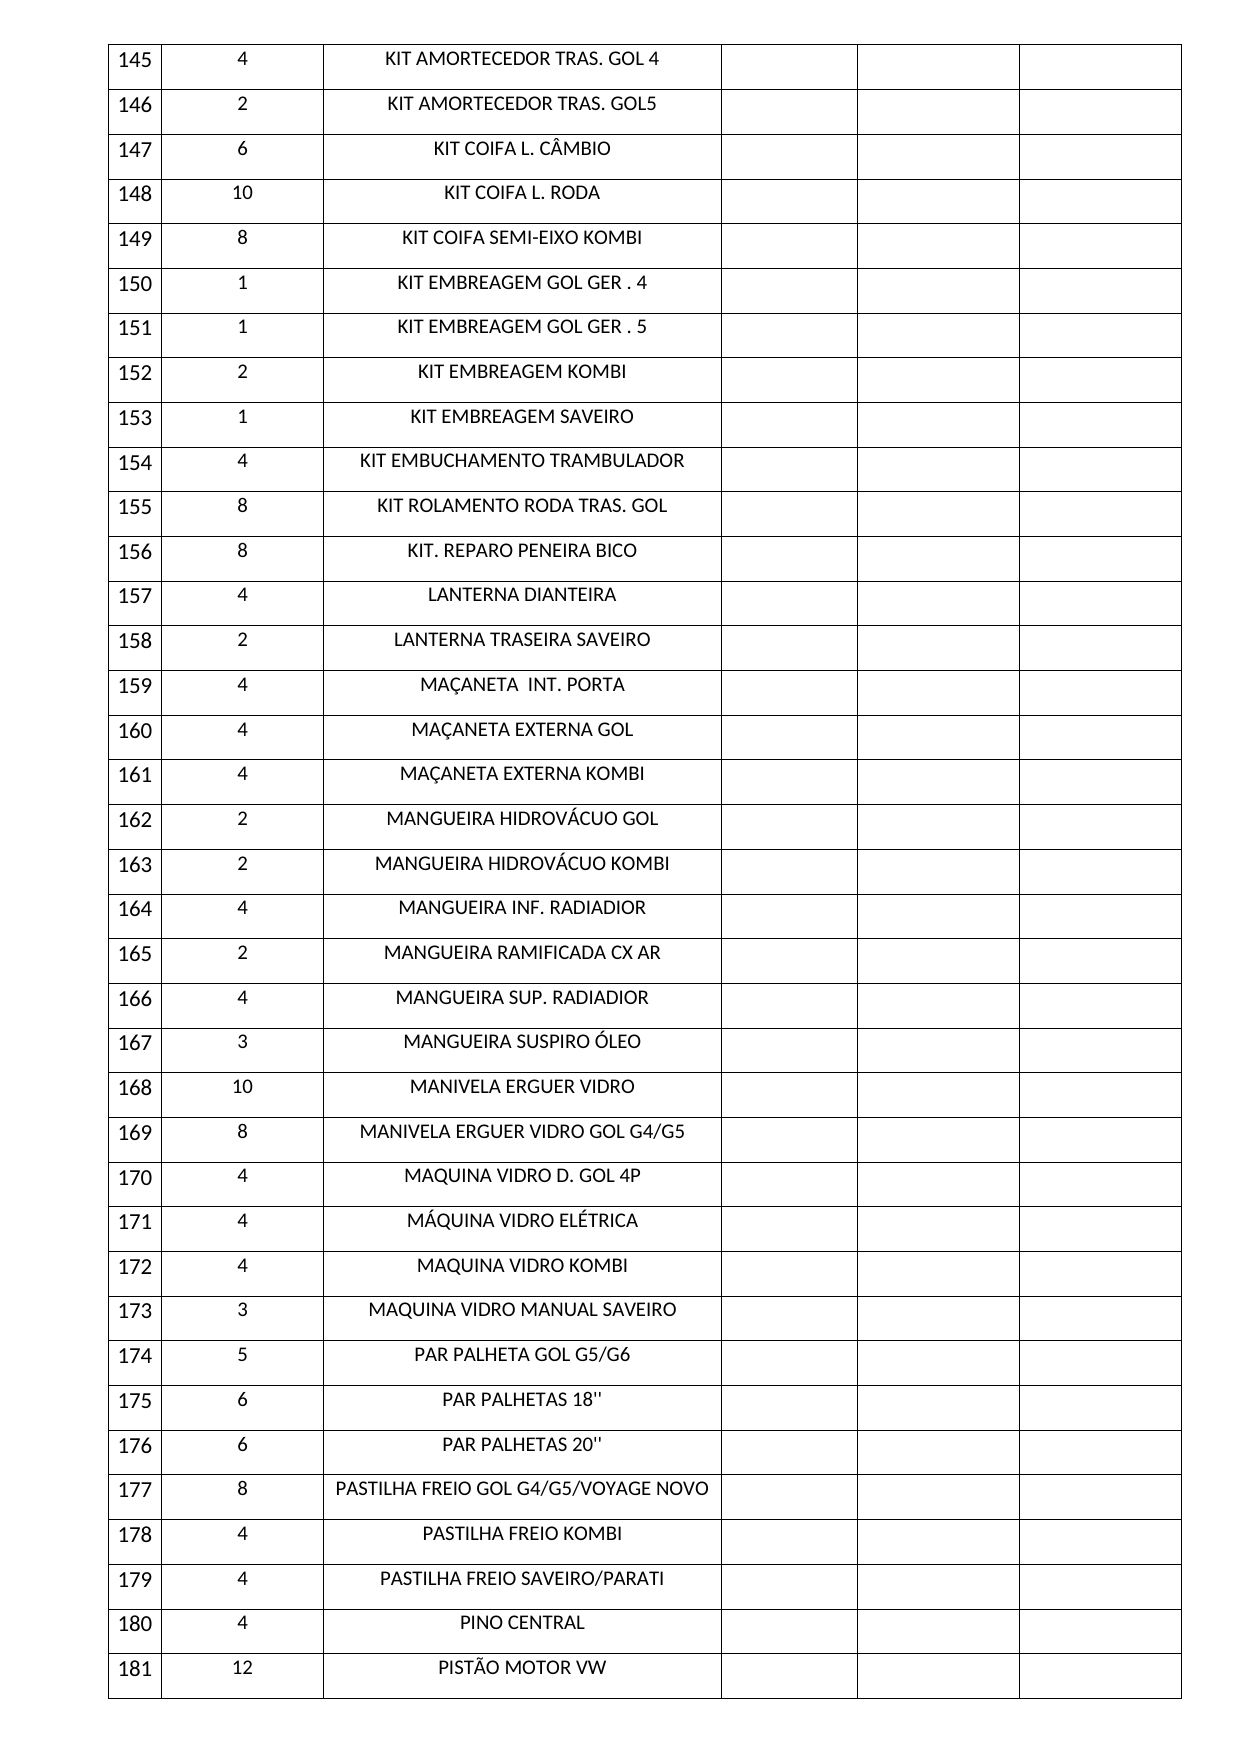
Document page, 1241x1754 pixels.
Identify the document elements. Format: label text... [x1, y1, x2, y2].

table_cell MAQUINA VIDRO KOMBI [324, 1252, 721, 1296]
table_cell [1020, 135, 1181, 178]
table_cell MAQUINA VIDRO MANUAL SAVEIRO [324, 1297, 721, 1340]
table_cell 160 [109, 716, 161, 759]
table_cell KIT EMBREAGEM KOMBI [324, 358, 721, 402]
table_cell 174 [109, 1341, 161, 1385]
table_cell 4 [162, 1565, 323, 1608]
table_cell [722, 403, 857, 447]
table_cell [722, 1520, 857, 1564]
table_cell 4 [162, 1520, 323, 1564]
table_cell [722, 1341, 857, 1385]
table_cell [858, 45, 1019, 89]
table_cell [722, 716, 857, 759]
table_cell [722, 582, 857, 625]
table_cell [722, 895, 857, 938]
table_cell MANGUEIRA HIDROVÁCUO GOL [324, 805, 721, 849]
table_cell 3 [162, 1029, 323, 1072]
table_cell 180 [109, 1610, 161, 1653]
table_cell 2 [162, 939, 323, 983]
table_cell [722, 671, 857, 715]
table_cell [722, 939, 857, 983]
table_cell [858, 358, 1019, 402]
table_cell MANGUEIRA INF. RADIADIOR [324, 895, 721, 938]
table_cell PISTÃO MOTOR VW [324, 1654, 721, 1698]
table_cell [722, 1029, 857, 1072]
table_cell 5 [162, 1341, 323, 1385]
table_cell [858, 671, 1019, 715]
table_cell 152 [109, 358, 161, 402]
table_cell [1020, 1610, 1181, 1653]
table_cell MAÇANETA EXTERNA GOL [324, 716, 721, 759]
table_cell [722, 1207, 857, 1251]
table_cell 151 [109, 314, 161, 357]
table_cell 163 [109, 850, 161, 893]
table_cell 176 [109, 1431, 161, 1474]
table_cell 177 [109, 1475, 161, 1519]
table_cell [1020, 850, 1181, 893]
table_cell 4 [162, 984, 323, 1027]
table_cell MAÇANETA EXTERNA KOMBI [324, 760, 721, 804]
table_cell [1020, 45, 1181, 89]
table_cell 146 [109, 90, 161, 134]
table_cell PINO CENTRAL [324, 1610, 721, 1653]
table_cell [1020, 492, 1181, 536]
table_cell 1 [162, 269, 323, 312]
table_cell 6 [162, 1386, 323, 1430]
table_cell [858, 403, 1019, 447]
table_cell [722, 760, 857, 804]
table_cell [1020, 760, 1181, 804]
table_cell [858, 1297, 1019, 1340]
table_cell 158 [109, 626, 161, 670]
table_cell 4 [162, 760, 323, 804]
table_cell [1020, 716, 1181, 759]
table_cell [858, 537, 1019, 581]
table_cell [722, 135, 857, 178]
table_cell [1020, 1565, 1181, 1608]
table_cell KIT. REPARO PENEIRA BICO [324, 537, 721, 581]
table_cell 161 [109, 760, 161, 804]
table_cell MÁQUINA VIDRO ELÉTRICA [324, 1207, 721, 1251]
table_cell KIT AMORTECEDOR TRAS. GOL 4 [324, 45, 721, 89]
table_cell 156 [109, 537, 161, 581]
table_cell KIT COIFA L. CÂMBIO [324, 135, 721, 178]
table_cell [722, 224, 857, 268]
table_cell [858, 1610, 1019, 1653]
table_cell 181 [109, 1654, 161, 1698]
table_cell [858, 448, 1019, 491]
table_cell [858, 90, 1019, 134]
table_cell 12 [162, 1654, 323, 1698]
table_cell [858, 269, 1019, 312]
table_cell [858, 582, 1019, 625]
table_cell 2 [162, 358, 323, 402]
table_cell [1020, 224, 1181, 268]
table_cell [722, 626, 857, 670]
table_cell PASTILHA FREIO KOMBI [324, 1520, 721, 1564]
table_cell [858, 626, 1019, 670]
table_cell 8 [162, 537, 323, 581]
table_cell KIT EMBREAGEM GOL GER . 5 [324, 314, 721, 357]
table_cell 164 [109, 895, 161, 938]
table_cell 6 [162, 1431, 323, 1474]
table_cell 8 [162, 1475, 323, 1519]
table_cell 8 [162, 1118, 323, 1162]
table_cell [722, 358, 857, 402]
table_cell PASTILHA FREIO GOL G4/G5/VOYAGE NOVO [324, 1475, 721, 1519]
table_cell 2 [162, 626, 323, 670]
table_cell [1020, 90, 1181, 134]
table_cell 4 [162, 1610, 323, 1653]
table_cell 155 [109, 492, 161, 536]
table_cell 148 [109, 180, 161, 223]
table_cell [1020, 582, 1181, 625]
table_cell [722, 45, 857, 89]
table_cell [858, 1654, 1019, 1698]
table_cell [722, 805, 857, 849]
table_cell [858, 1475, 1019, 1519]
table_cell [858, 805, 1019, 849]
table_cell [858, 760, 1019, 804]
table_cell [1020, 269, 1181, 312]
table_cell 1 [162, 403, 323, 447]
table_cell 153 [109, 403, 161, 447]
table_cell PASTILHA FREIO SAVEIRO/PARATI [324, 1565, 721, 1608]
table_cell 1 [162, 314, 323, 357]
table_cell [858, 1029, 1019, 1072]
table_cell 3 [162, 1297, 323, 1340]
table_cell [722, 1654, 857, 1698]
table_cell MANIVELA ERGUER VIDRO [324, 1073, 721, 1117]
table_cell [1020, 805, 1181, 849]
table_cell 169 [109, 1118, 161, 1162]
table_cell 175 [109, 1386, 161, 1430]
table_cell KIT ROLAMENTO RODA TRAS. GOL [324, 492, 721, 536]
table_cell 168 [109, 1073, 161, 1117]
table_cell [858, 939, 1019, 983]
table_cell [722, 180, 857, 223]
table_cell [858, 1207, 1019, 1251]
table_cell [722, 1431, 857, 1474]
table_cell [1020, 1431, 1181, 1474]
table_cell [1020, 358, 1181, 402]
table_cell [858, 1163, 1019, 1206]
table_cell [858, 1386, 1019, 1430]
table_cell 4 [162, 895, 323, 938]
table_cell [1020, 180, 1181, 223]
table_cell [722, 1073, 857, 1117]
table_cell 172 [109, 1252, 161, 1296]
table_cell 2 [162, 90, 323, 134]
table_cell 167 [109, 1029, 161, 1072]
table_cell [858, 180, 1019, 223]
table_cell 170 [109, 1163, 161, 1206]
table_cell [722, 1475, 857, 1519]
table_cell [1020, 1297, 1181, 1340]
table_cell LANTERNA DIANTEIRA [324, 582, 721, 625]
table_cell 150 [109, 269, 161, 312]
table_cell 4 [162, 582, 323, 625]
table_cell [722, 850, 857, 893]
table_cell [722, 492, 857, 536]
table_cell 4 [162, 1252, 323, 1296]
table_cell [858, 895, 1019, 938]
table_cell [858, 1252, 1019, 1296]
table_cell [858, 1341, 1019, 1385]
table_cell 6 [162, 135, 323, 178]
table_cell KIT EMBREAGEM GOL GER . 4 [324, 269, 721, 312]
table_cell [722, 90, 857, 134]
table_cell KIT COIFA L. RODA [324, 180, 721, 223]
table_cell MANGUEIRA SUP. RADIADIOR [324, 984, 721, 1027]
table_cell 10 [162, 1073, 323, 1117]
table_cell 8 [162, 224, 323, 268]
table_cell 162 [109, 805, 161, 849]
table_cell [722, 1297, 857, 1340]
table_cell [1020, 448, 1181, 491]
table_cell [858, 314, 1019, 357]
table_cell 166 [109, 984, 161, 1027]
table_cell [1020, 939, 1181, 983]
table_cell [858, 135, 1019, 178]
table_cell PAR PALHETAS 20'' [324, 1431, 721, 1474]
table_cell [1020, 1654, 1181, 1698]
table_cell [858, 1565, 1019, 1608]
table_cell 4 [162, 448, 323, 491]
table_cell [1020, 537, 1181, 581]
table_cell [1020, 1029, 1181, 1072]
table_cell [722, 1163, 857, 1206]
table_cell 10 [162, 180, 323, 223]
table_cell MAQUINA VIDRO D. GOL 4P [324, 1163, 721, 1206]
table_cell 165 [109, 939, 161, 983]
table_cell [1020, 626, 1181, 670]
table_cell [1020, 1520, 1181, 1564]
table_cell 179 [109, 1565, 161, 1608]
table_cell 157 [109, 582, 161, 625]
table_cell 154 [109, 448, 161, 491]
table_cell LANTERNA TRASEIRA SAVEIRO [324, 626, 721, 670]
table_cell 8 [162, 492, 323, 536]
table_cell [1020, 1163, 1181, 1206]
table_cell [1020, 1475, 1181, 1519]
table_cell KIT EMBREAGEM SAVEIRO [324, 403, 721, 447]
table_cell 178 [109, 1520, 161, 1564]
table_cell [1020, 1252, 1181, 1296]
table_cell KIT COIFA SEMI-EIXO KOMBI [324, 224, 721, 268]
table_cell 159 [109, 671, 161, 715]
table_cell 171 [109, 1207, 161, 1251]
table_cell [858, 492, 1019, 536]
table_cell 4 [162, 1207, 323, 1251]
table_cell [722, 314, 857, 357]
table_cell [858, 224, 1019, 268]
table_cell 149 [109, 224, 161, 268]
table_cell MANGUEIRA RAMIFICADA CX AR [324, 939, 721, 983]
table_cell [1020, 1118, 1181, 1162]
table_cell [1020, 1386, 1181, 1430]
table_cell [858, 1431, 1019, 1474]
table_cell [1020, 1207, 1181, 1251]
table_cell [722, 984, 857, 1027]
table_cell [1020, 1341, 1181, 1385]
table_cell [722, 537, 857, 581]
table_cell [1020, 403, 1181, 447]
table_cell 4 [162, 671, 323, 715]
table_cell [858, 716, 1019, 759]
table_cell [1020, 314, 1181, 357]
table_cell MANGUEIRA HIDROVÁCUO KOMBI [324, 850, 721, 893]
table_cell [722, 1386, 857, 1430]
table_cell [722, 1118, 857, 1162]
table_cell [1020, 671, 1181, 715]
table_cell [1020, 984, 1181, 1027]
table_cell [722, 1610, 857, 1653]
table_cell [1020, 895, 1181, 938]
table_cell [1020, 1073, 1181, 1117]
table_cell PAR PALHETAS 18'' [324, 1386, 721, 1430]
table_cell [722, 448, 857, 491]
table_cell MANGUEIRA SUSPIRO ÓLEO [324, 1029, 721, 1072]
table_cell 2 [162, 805, 323, 849]
table_cell 2 [162, 850, 323, 893]
table_cell MANIVELA ERGUER VIDRO GOL G4/G5 [324, 1118, 721, 1162]
table_cell 4 [162, 45, 323, 89]
table_cell 145 [109, 45, 161, 89]
table_cell [722, 1252, 857, 1296]
table_cell PAR PALHETA GOL G5/G6 [324, 1341, 721, 1385]
table_cell [858, 984, 1019, 1027]
table_cell 147 [109, 135, 161, 178]
table_cell [722, 269, 857, 312]
table_cell KIT EMBUCHAMENTO TRAMBULADOR [324, 448, 721, 491]
table_cell [858, 1073, 1019, 1117]
table_cell [858, 1520, 1019, 1564]
table_cell [858, 850, 1019, 893]
table_cell [858, 1118, 1019, 1162]
table_cell MAÇANETA INT. PORTA [324, 671, 721, 715]
table_cell 173 [109, 1297, 161, 1340]
table_cell KIT AMORTECEDOR TRAS. GOL5 [324, 90, 721, 134]
table_cell 4 [162, 716, 323, 759]
table_cell [722, 1565, 857, 1608]
table_cell 4 [162, 1163, 323, 1206]
